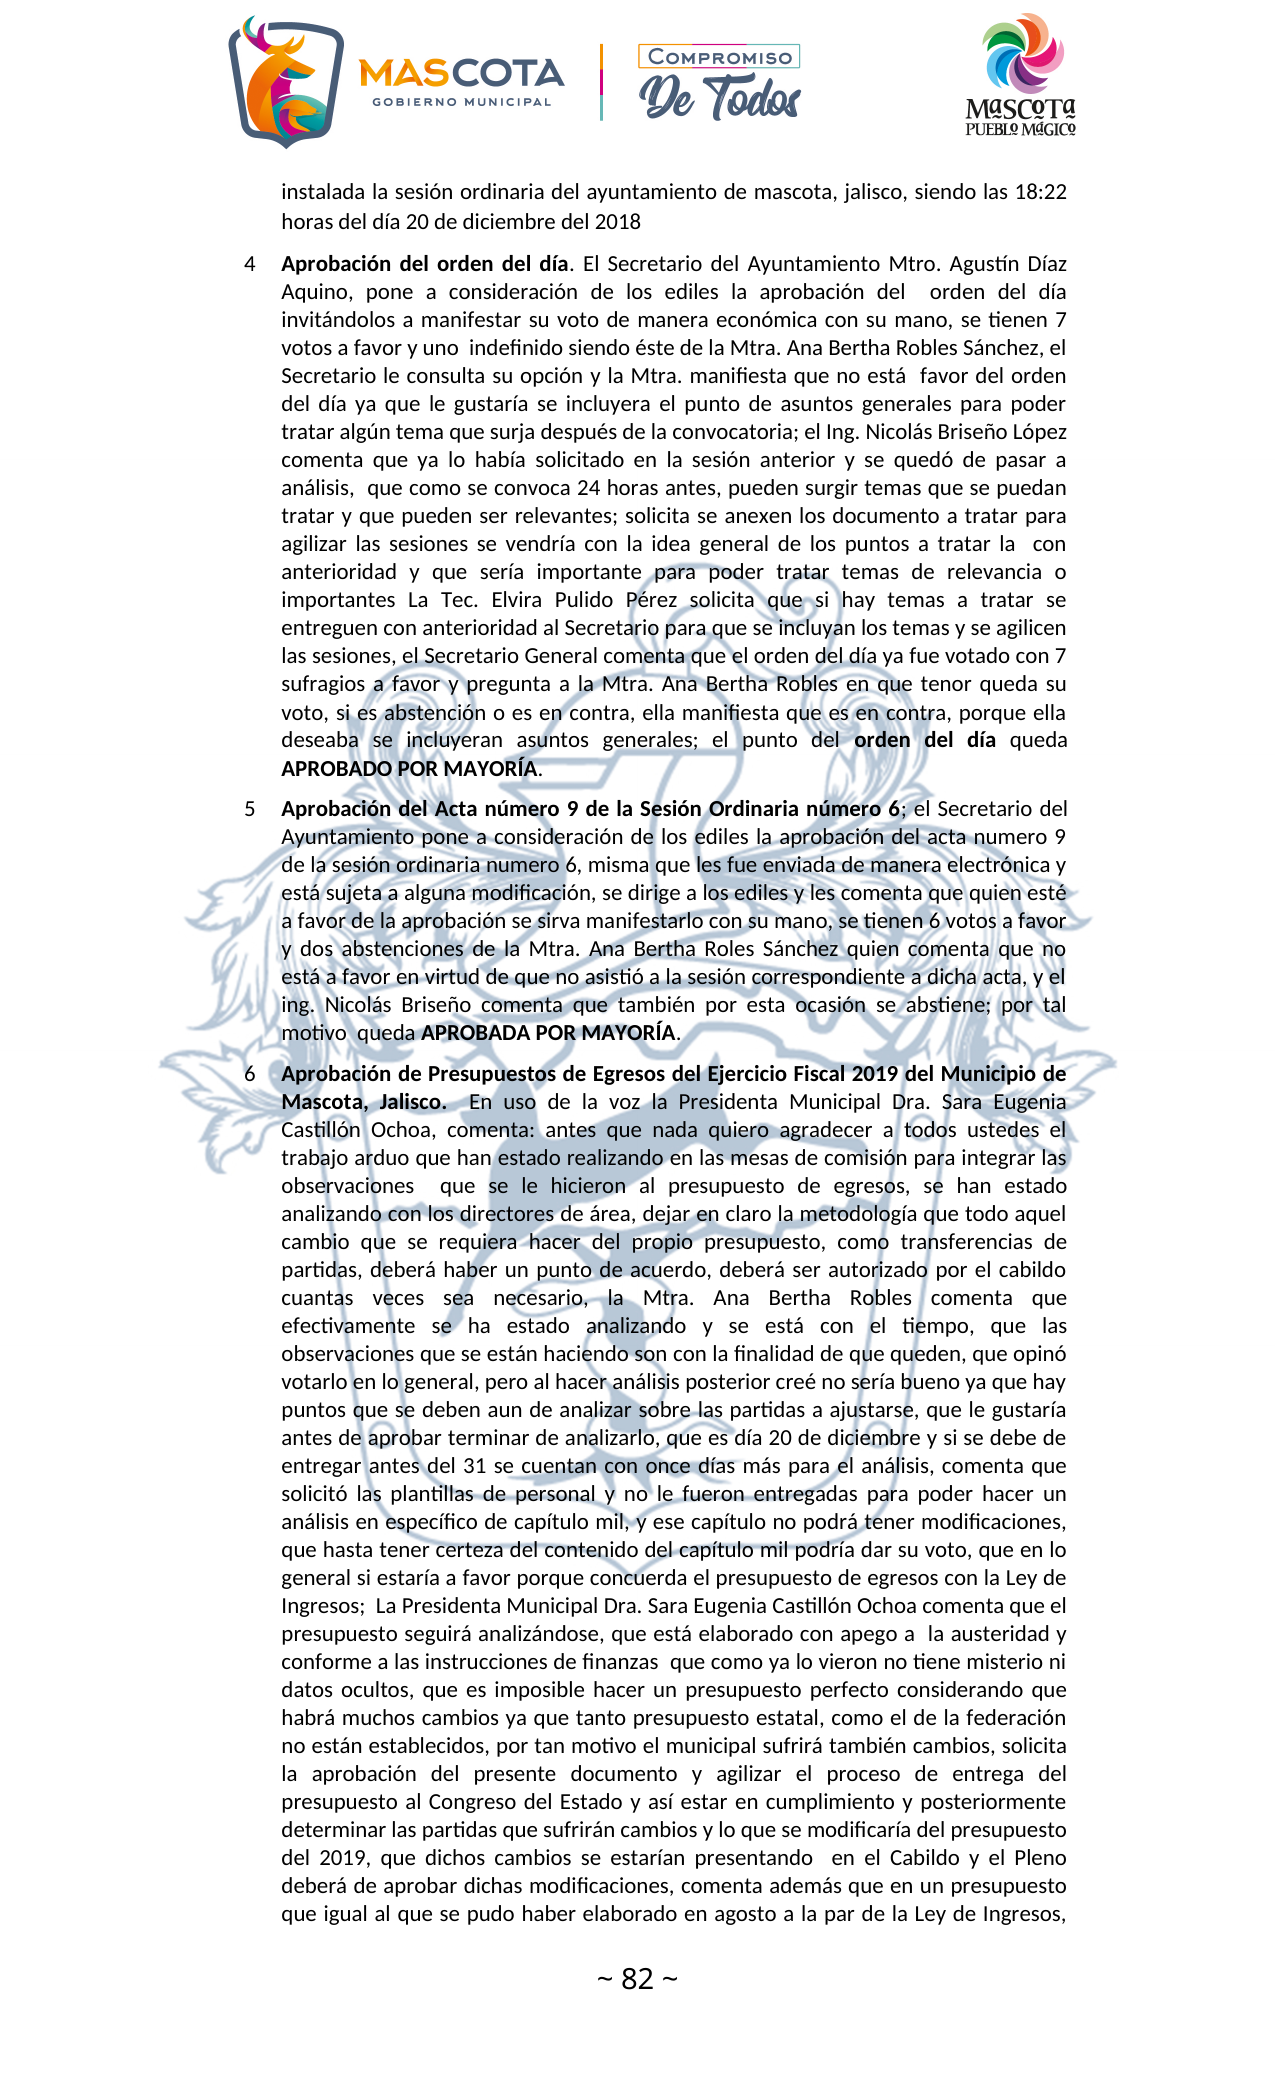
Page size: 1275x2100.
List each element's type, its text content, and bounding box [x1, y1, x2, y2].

list Aprobación del orden del día. El Secretario del Ayuntamiento Mtro. Agustín Díaz Aquino, pone a consideración de los ediles la aprobación del orden del día invitándolos a manifestar su voto de manera económica con su mano, se tienen 7 votos a favor y uno indefinido siendo éste de la Mtra. Ana Bertha Robles Sánchez, el Secretario le consulta su opción y la Mtra. manifiesta que no está favor del orden del día ya que le gustaría se incluyera el punto de asuntos generales para poder tratar algún tema que surja después de la convocatoria; el Ing. Nicolás Briseño López comenta que ya lo había solicitado en la sesión anterior y se quedó de pasar a análisis, que como se convoca 24 horas antes, pueden surgir temas que se puedan tratar y que pueden ser relevantes; solicita se anexen los documento a tratar para agilizar las sesiones se vendría con la idea general de los puntos a tratar la con anterioridad y que sería importante para poder tratar temas de relevancia o importantes La Tec. Elvira Pulido Pérez solicita que si hay temas a tratar se entreguen con anterioridad al Secretario para que se incluyan los temas y se agilicen las sesiones, el Secretario General comenta que el orden del día ya fue votado con 7 sufragios a favor y pregunta a la Mtra. Ana Bertha Robles en que tenor queda su voto, si es abstención o es en contra, ella manifiesta que es en contra, porque ella deseaba se incluyeran asuntos generales; el punto del orden del día queda APROBADO POR MAYORÍA. [244, 148, 1068, 680]
picture [210, 11, 1096, 34]
picture [0, 459, 1275, 1641]
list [244, 957, 1068, 1938]
list Aprobación del Acta número 9 de la Sesión Ordinaria número 6; el Secretario del Ayuntamiento pone a consideración de los ediles la aprobación del acta numero 9 de la sesión ordinaria numero 6, misma que les fue enviada de manera electrónica y está sujeta a alguna modificación, se dirige a los ediles y les comenta que quien esté a favor de la aprobación se sirva manifestarlo con su mano, se tienen 6 votos a favor y dos abstenciones de la Mtra. Ana Bertha Roles Sánchez quien comenta que no está a favor en virtud de que no asistió a la sesión correspondiente a dicha acta, y el ing. Nicolás Briseño comenta que también por esta ocasión se abstiene; por tal motivo queda APROBADA POR MAYORÍA. [244, 693, 1068, 945]
